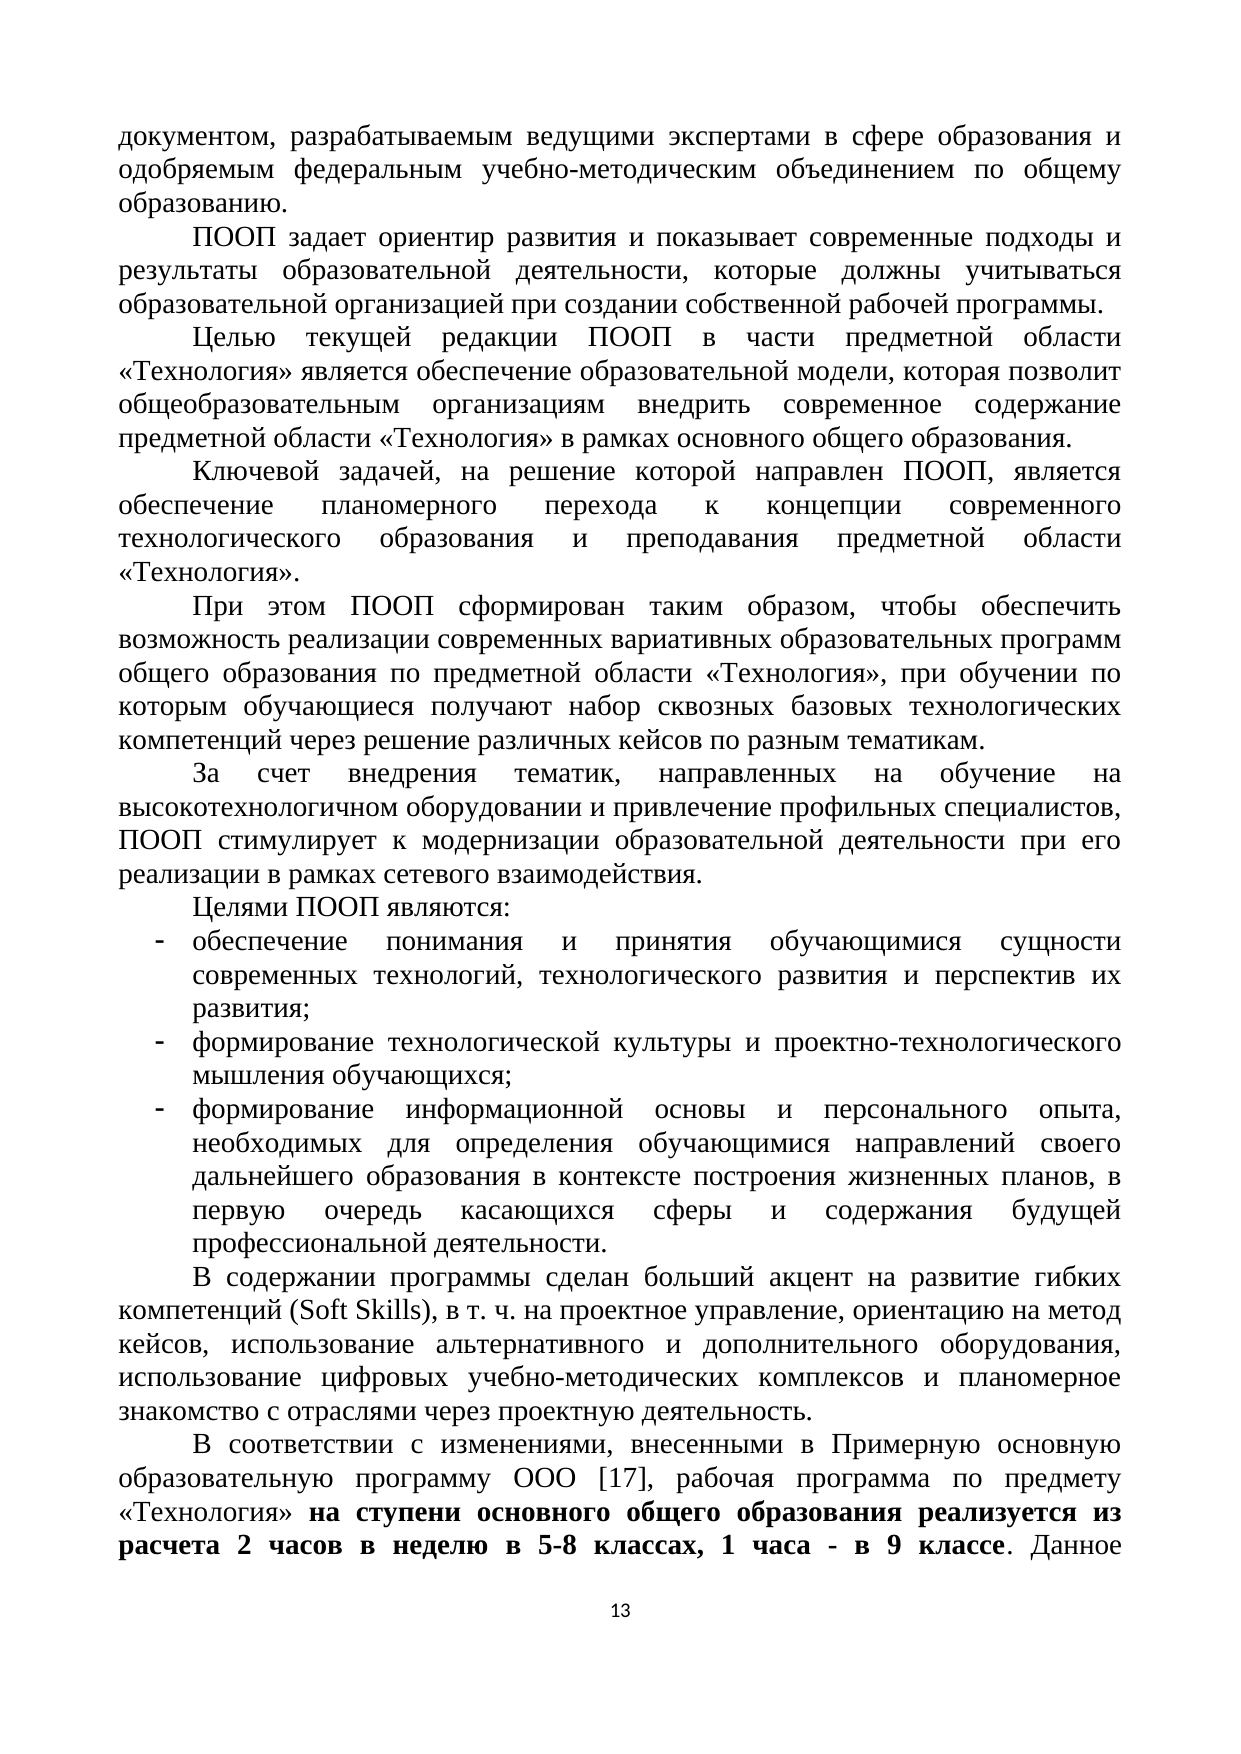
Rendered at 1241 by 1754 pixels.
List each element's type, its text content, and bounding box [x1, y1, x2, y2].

text За счет внедрения тематик, направленных на обучение на высокотехнологичном оборудовании и привлечение профильных специалистов, ПООП стимулирует к модернизации образовательной деятельности при его реализации в рамках сетевого взаимодействия. [118, 755, 1122, 889]
text Целями ПООП являются: [118, 889, 1122, 923]
list обеспечение понимания и принятия обучающимися сущности современных технологий, технологического развития и перспектив их развития; [154, 923, 1122, 1024]
text Ключевой задачей, на решение которой направлен ПООП, является обеспечение планомерного перехода к концепции современного технологического образования и преподавания предметной области «Технология». [118, 453, 1122, 588]
text В содержании программы сделан больший акцент на развитие гибких компетенций (Soft Skills), в т. ч. на проектное управление, ориентацию на метод кейсов, использование альтернативного и дополнительного оборудования, использование цифровых учебно-методических комплексов и планомерное знакомство с отраслями через проектную деятельность. [118, 1259, 1122, 1427]
text Целью текущей редакции ПООП в части предметной области «Технология» является обеспечение образовательной модели, которая позволит общеобразовательным организациям внедрить современное содержание предметной области «Технология» в рамках основного общего образования. [118, 319, 1122, 453]
list формирование информационной основы и персонального опыта, необходимых для определения обучающимися направлений своего дальнейшего образования в контексте построения жизненных планов, в первую очередь касающихся сферы и содержания будущей профессиональной деятельности. [154, 1091, 1122, 1259]
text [118, 1427, 1122, 1561]
text При этом ПООП сформирован таким образом, чтобы обеспечить возможность реализации современных вариативных образовательных программ общего образования по предметной области «Технология», при обучении по которым обучающиеся получают набор сквозных базовых технологических компетенций через решение различных кейсов по разным тематикам. [118, 588, 1122, 755]
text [118, 118, 1122, 219]
list формирование технологической культуры и проектно-технологического мышления обучающихся; [154, 1024, 1122, 1091]
text ПООП задает ориентир развития и показывает современные подходы и результаты образовательной деятельности, которые должны учитываться образовательной организацией при создании собственной рабочей программы. [118, 219, 1122, 319]
